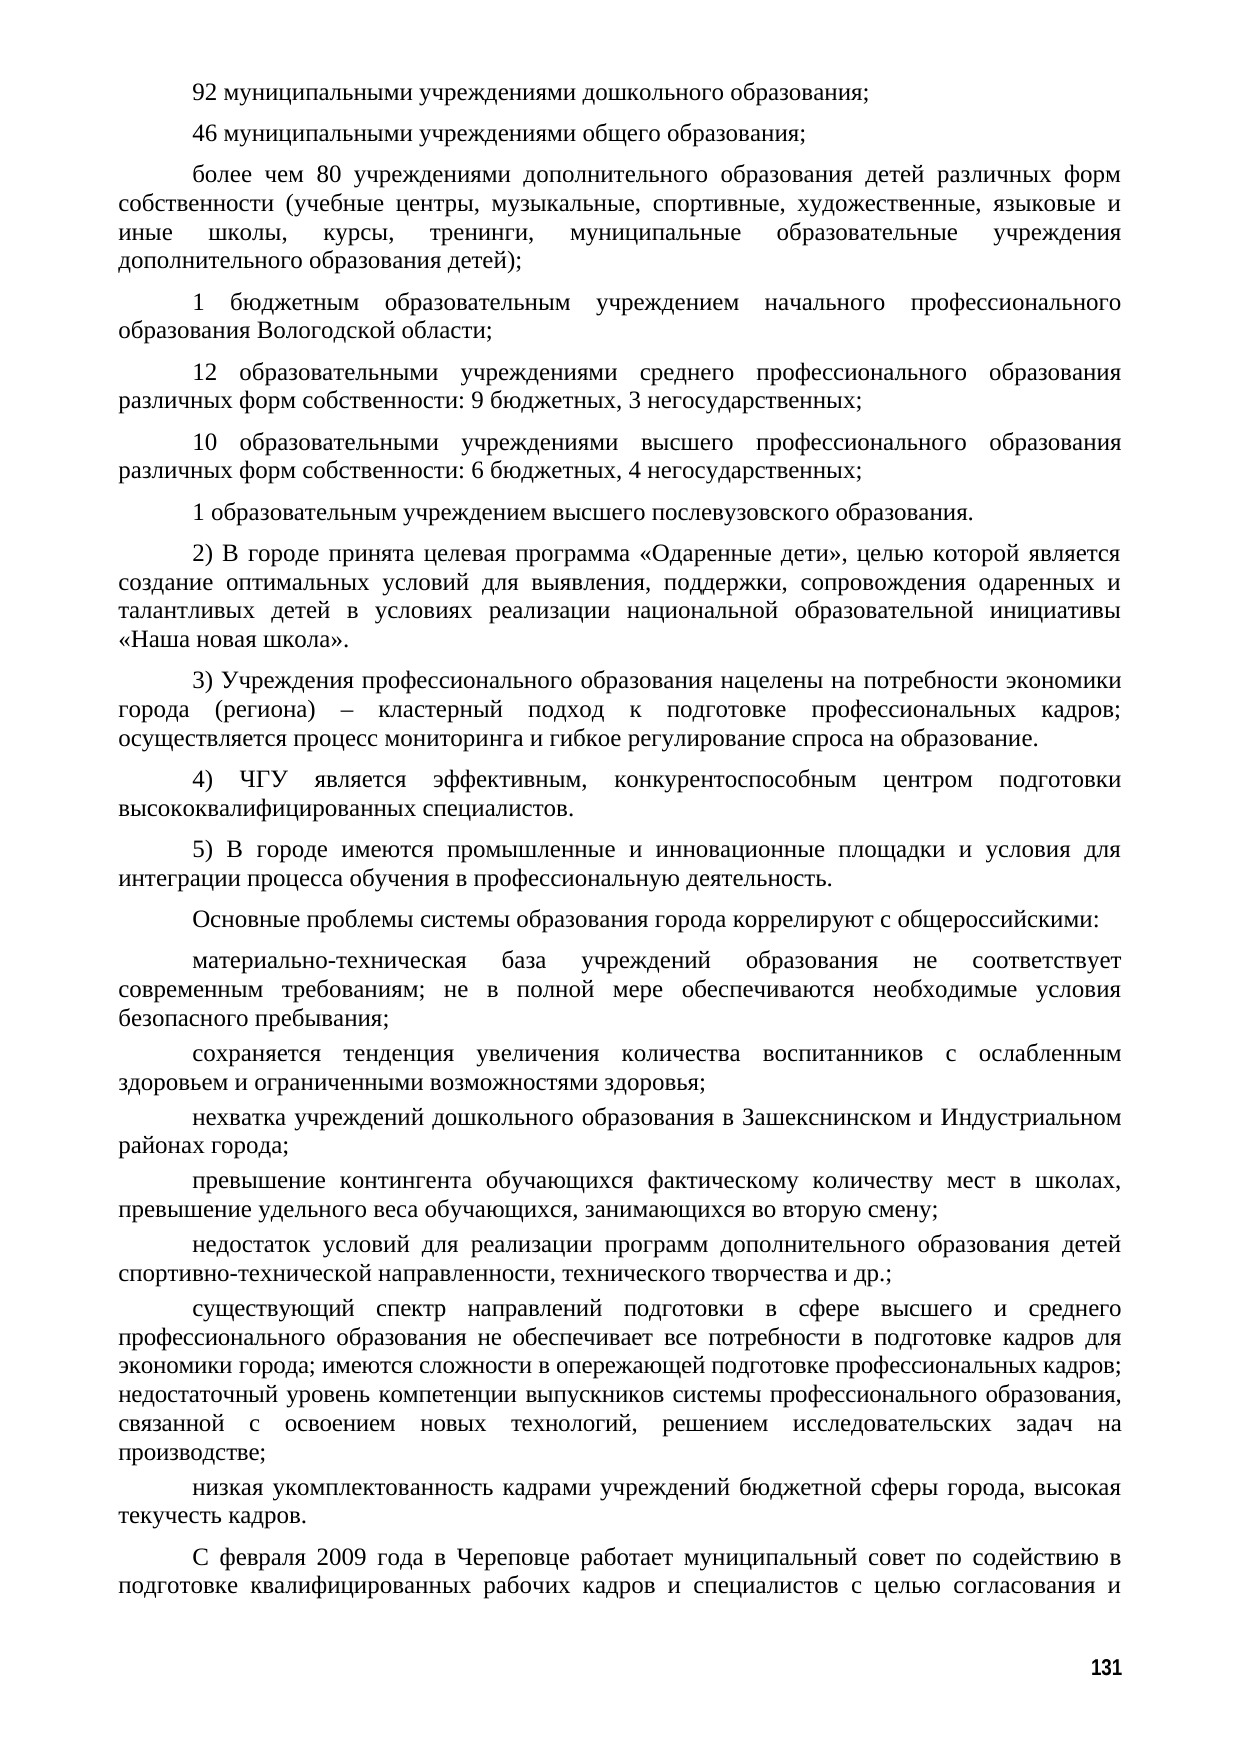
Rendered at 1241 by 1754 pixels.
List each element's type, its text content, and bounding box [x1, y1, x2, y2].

text 10 образовательными учреждениями высшего профессионального образования различных форм собственности: 6 бюджетных, 4 негосударственных; [118, 427, 1122, 484]
text сохраняется тенденция увеличения количества воспитанников с ослабленным здоровьем и ограниченными возможностями здоровья; [118, 1038, 1122, 1096]
text 2) В городе принята целевая программа «Одаренные дети», целью которой является создание оптимальных условий для выявления, поддержки, сопровождения одаренных и талантливых детей в условиях реализации национальной образовательной инициативы «Наша новая школа». [118, 538, 1122, 653]
text 46 муниципальными учреждениями общего образования; [118, 118, 1122, 147]
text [118, 1542, 1122, 1599]
text нехватка учреждений дошкольного образования в Зашекснинском и Индустриальном районах города; [118, 1102, 1122, 1159]
text материально-техническая база учреждений образования не соответствует современным требованиям; не в полной мере обеспечиваются необходимые условия безопасного пребывания; [118, 946, 1122, 1032]
text 3) Учреждения профессионального образования нацелены на потребности экономики города (региона) – кластерный подход к подготовке профессиональных кадров; осуществляется процесс мониторинга и гибкое регулирование спроса на образование. [118, 666, 1122, 752]
text 92 муниципальными учреждениями дошкольного образования; [118, 77, 1122, 106]
text 1 образовательным учреждением высшего послевузовского образования. [118, 497, 1122, 526]
text существующий спектр направлений подготовки в сфере высшего и среднего профессионального образования не обеспечивает все потребности в подготовке кадров для экономики города; имеются сложности в опережающей подготовке профессиональных кадров; недостаточный уровень компетенции выпускников системы профессионального образования, связанной с освоением новых технологий, решением исследовательских задач на производстве; [118, 1293, 1122, 1466]
text низкая укомплектованность кадрами учреждений бюджетной сферы города, высокая текучесть кадров. [118, 1472, 1122, 1529]
text 12 образовательными учреждениями среднего профессионального образования различных форм собственности: 9 бюджетных, 3 негосударственных; [118, 357, 1122, 414]
text 1 бюджетным образовательным учреждением начального профессионального образования Вологодской области; [118, 287, 1122, 344]
text более чем 80 учреждениями дополнительного образования детей различных форм собственности (учебные центры, музыкальные, спортивные, художественные, языковые и иные школы, курсы, тренинги, муниципальные образовательные учреждения дополнительного образования детей); [118, 159, 1122, 274]
text недостаток условий для реализации программ дополнительного образования детей спортивно-технической направленности, технического творчества и др.; [118, 1229, 1122, 1287]
text 4) ЧГУ является эффективным, конкурентоспособным центром подготовки высококвалифицированных специалистов. [118, 764, 1122, 822]
text превышение контингента обучающихся фактическому количеству мест в школах, превышение удельного веса обучающихся, занимающихся во вторую смену; [118, 1166, 1122, 1223]
text Основные проблемы системы образования города коррелируют с общероссийскими: [118, 904, 1122, 933]
text 5) В городе имеются промышленные и инновационные площадки и условия для интеграции процесса обучения в профессиональную деятельность. [118, 834, 1122, 892]
